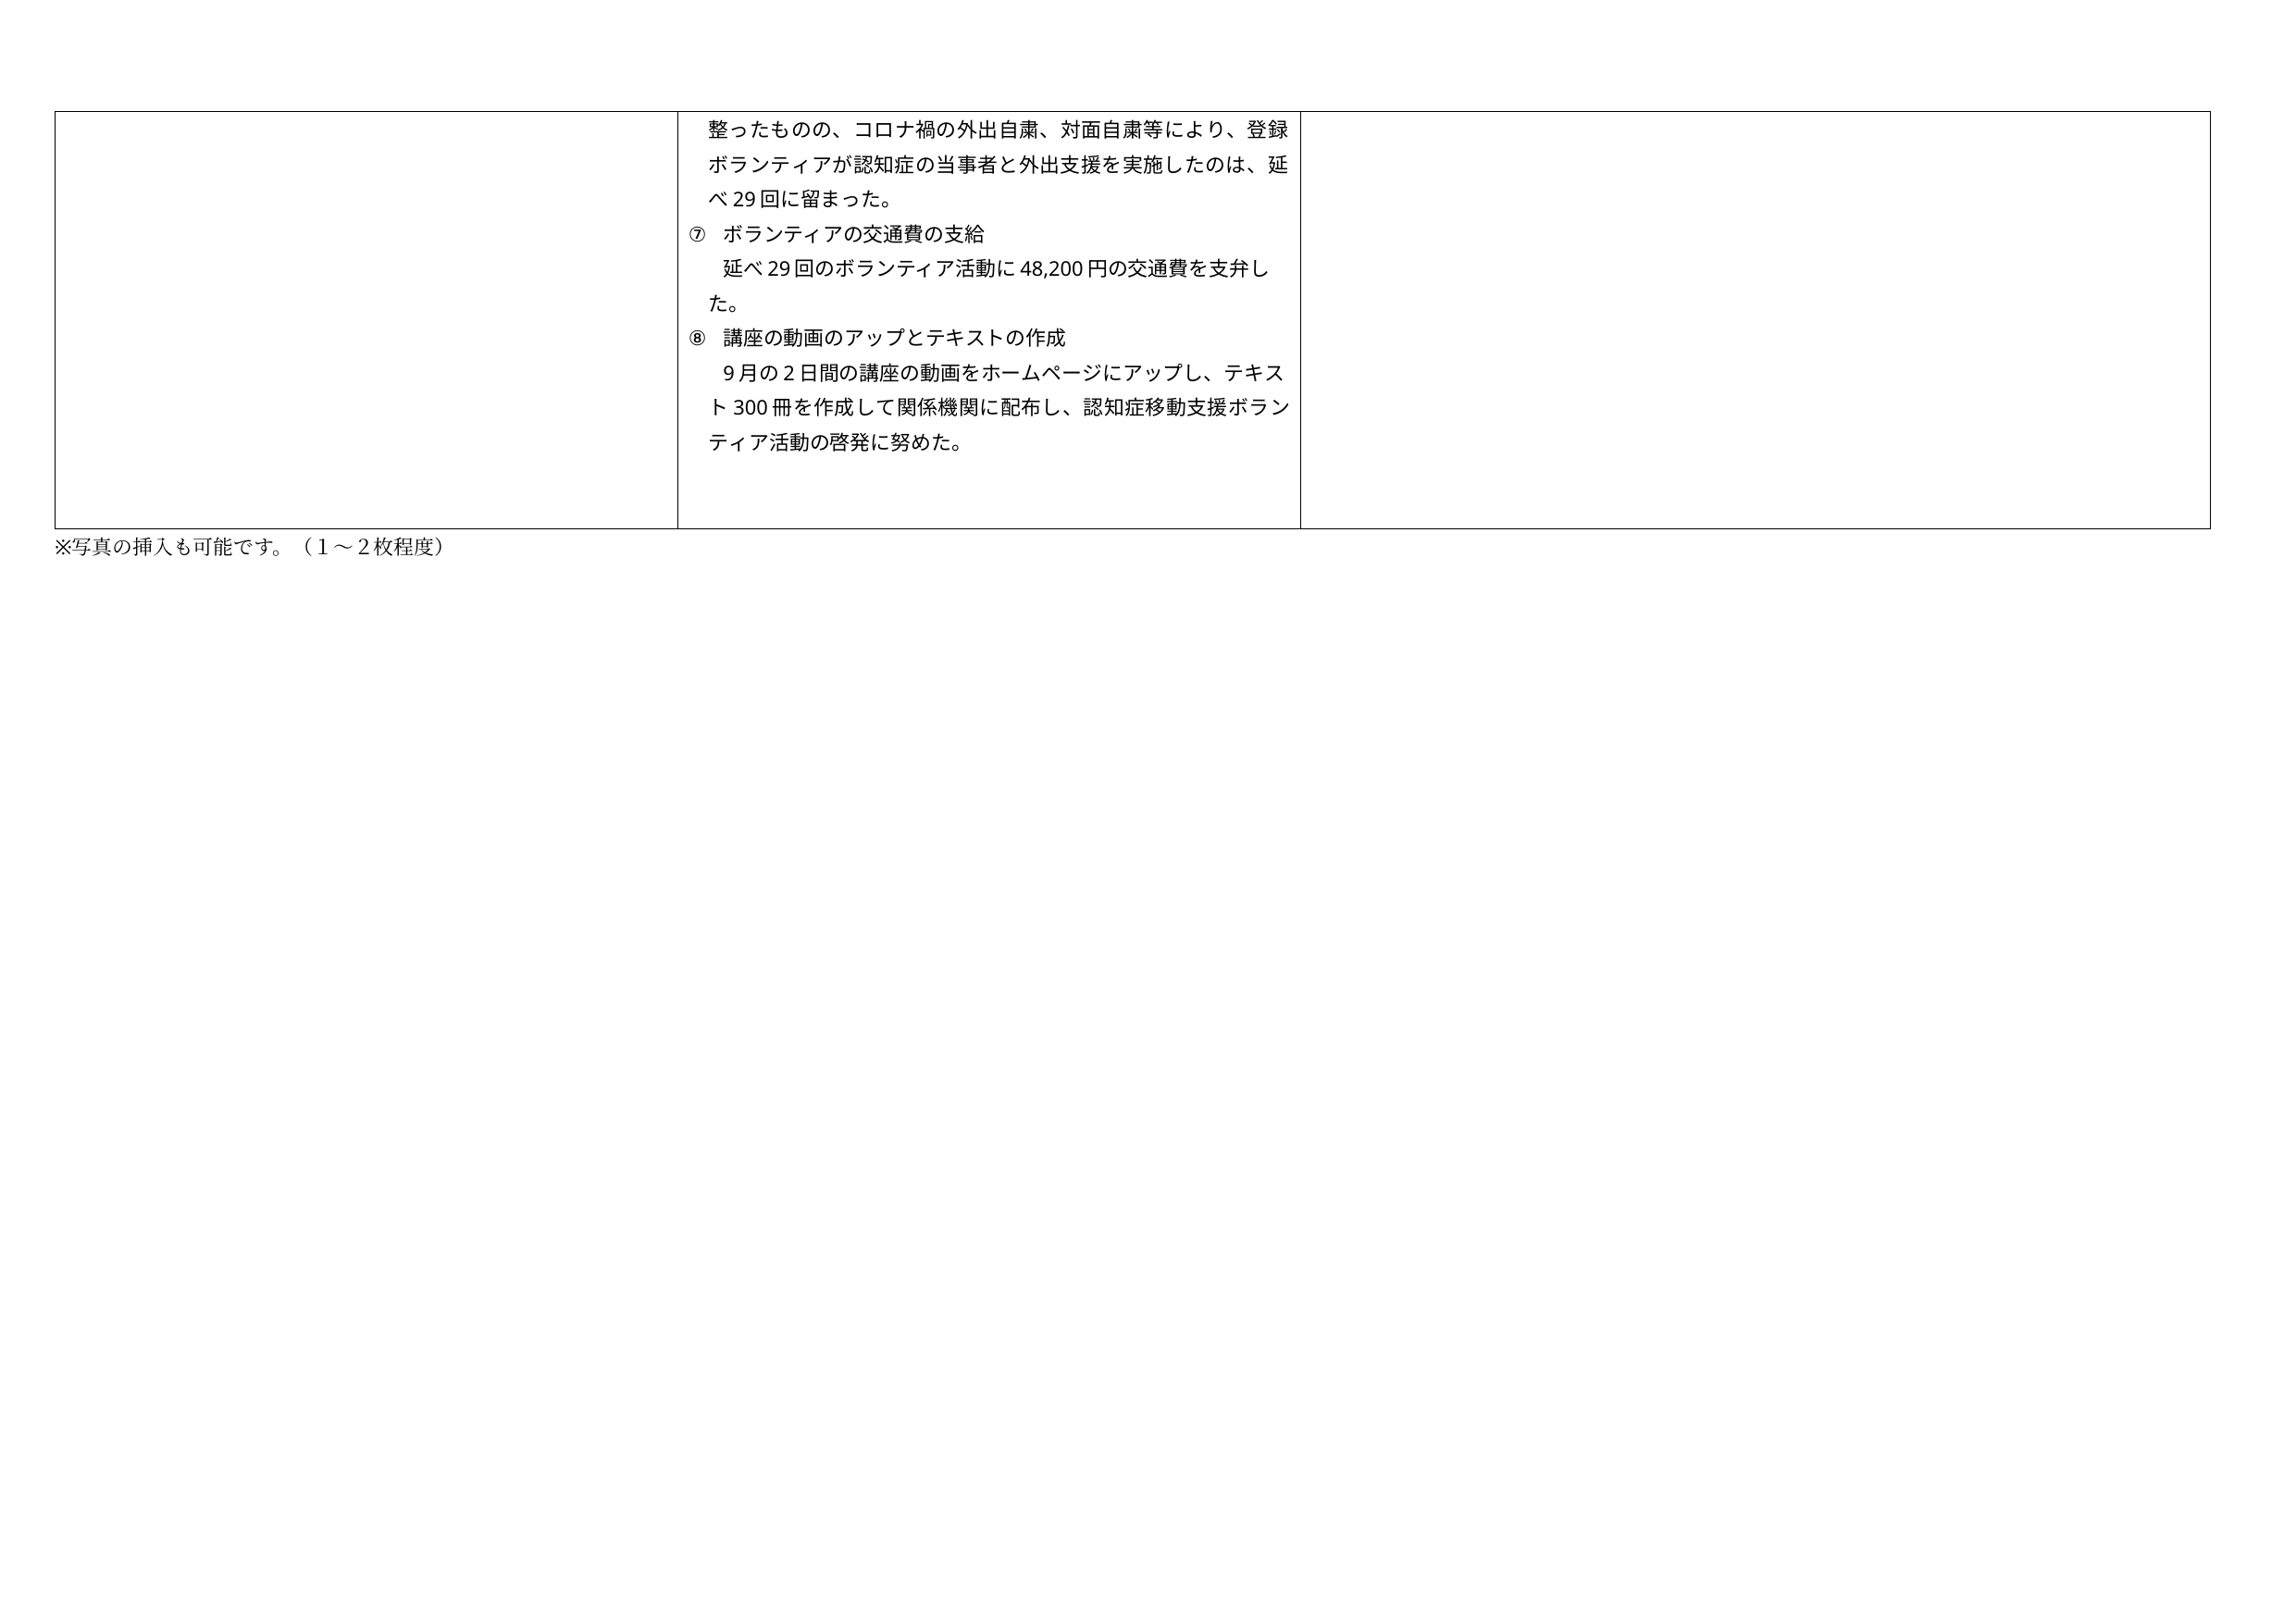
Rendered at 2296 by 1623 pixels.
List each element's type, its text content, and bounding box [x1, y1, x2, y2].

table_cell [1301, 112, 2210, 528]
text ※写真の挿入も可能です。（１～２枚程度） [55, 529, 2240, 564]
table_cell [56, 112, 677, 528]
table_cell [678, 112, 1300, 528]
